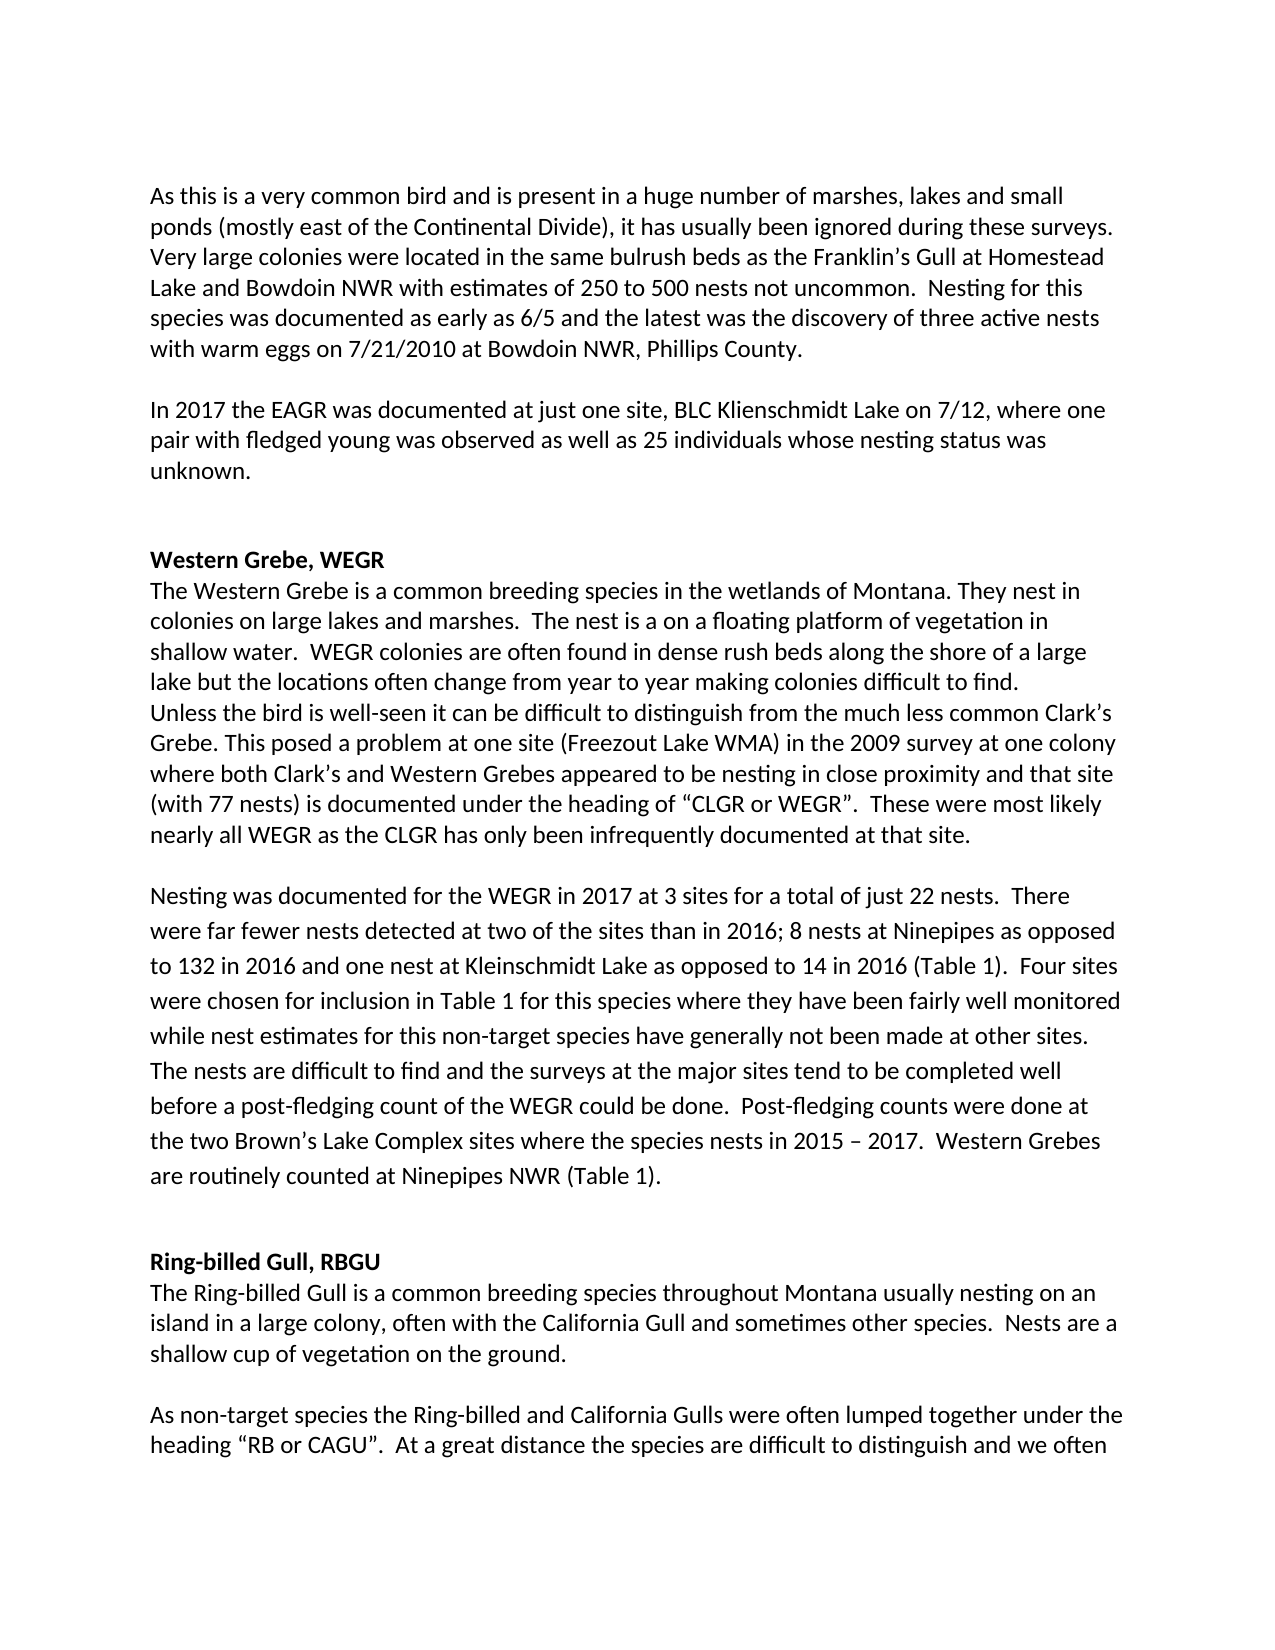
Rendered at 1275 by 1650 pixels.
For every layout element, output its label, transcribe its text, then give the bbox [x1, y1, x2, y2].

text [150, 1399, 1125, 1460]
text The Ring-billed Gull is a common breeding species throughout Montana usually nesting on an island in a large colony, often with the California Gull and sometimes other species. Nests are a shallow cup of vegetation on the ground. [150, 1277, 1125, 1368]
text The Western Grebe is a common breeding species in the wetlands of Montana. They nest in colonies on large lakes and marshes. The nest is a on a floating platform of vegetation in shallow water. WEGR colonies are often found in dense rush beds along the shore of a large lake but the locations often change from year to year making colonies difficult to find. [150, 575, 1125, 697]
text Western Grebe, WEGR [150, 544, 1125, 575]
text Nesting was documented for the WEGR in 2017 at 3 sites for a total of just 22 nests. There were far fewer nests detected at two of the sites than in 2016; 8 nests at Ninepipes as opposed to 132 in 2016 and one nest at Kleinschmidt Lake as opposed to 14 in 2016 (Table 1). Four sites were chosen for inclusion in Table 1 for this species where they have been fairly well monitored while nest estimates for this non-target species have generally not been made at other sites. The nests are difficult to find and the surveys at the major sites tend to be completed well before a post-fledging count of the WEGR could be done. Post-fledging counts were done at the two Brown’s Lake Complex sites where the species nests in 2015 – 2017. Western Grebes are routinely counted at Ninepipes NWR (Table 1). [150, 880, 1125, 1191]
text Unless the bird is well-seen it can be difficult to distinguish from the much less common Clark’s Grebe. This posed a problem at one site (Freezout Lake WMA) in the 2009 survey at one colony where both Clark’s and Western Grebes appeared to be nesting in close proximity and that site (with 77 nests) is documented under the heading of “CLGR or WEGR”. These were most likely nearly all WEGR as the CLGR has only been infrequently documented at that site. [150, 697, 1125, 849]
text In 2017 the EAGR was documented at just one site, BLC Klienschmidt Lake on 7/12, where one pair with fledged young was observed as well as 25 individuals whose nesting status was unknown. [150, 394, 1125, 486]
text Ring-billed Gull, RBGU [150, 1246, 1125, 1277]
text As this is a very common bird and is present in a huge number of marshes, lakes and small ponds (mostly east of the Continental Divide), it has usually been ignored during these surveys. Very large colonies were located in the same bulrush beds as the Franklin’s Gull at Homestead Lake and Bowdoin NWR with estimates of 250 to 500 nests not uncommon. Nesting for this species was documented as early as 6/5 and the latest was the discovery of three active nests with warm eggs on 7/21/2010 at Bowdoin NWR, Phillips County. [150, 181, 1125, 364]
